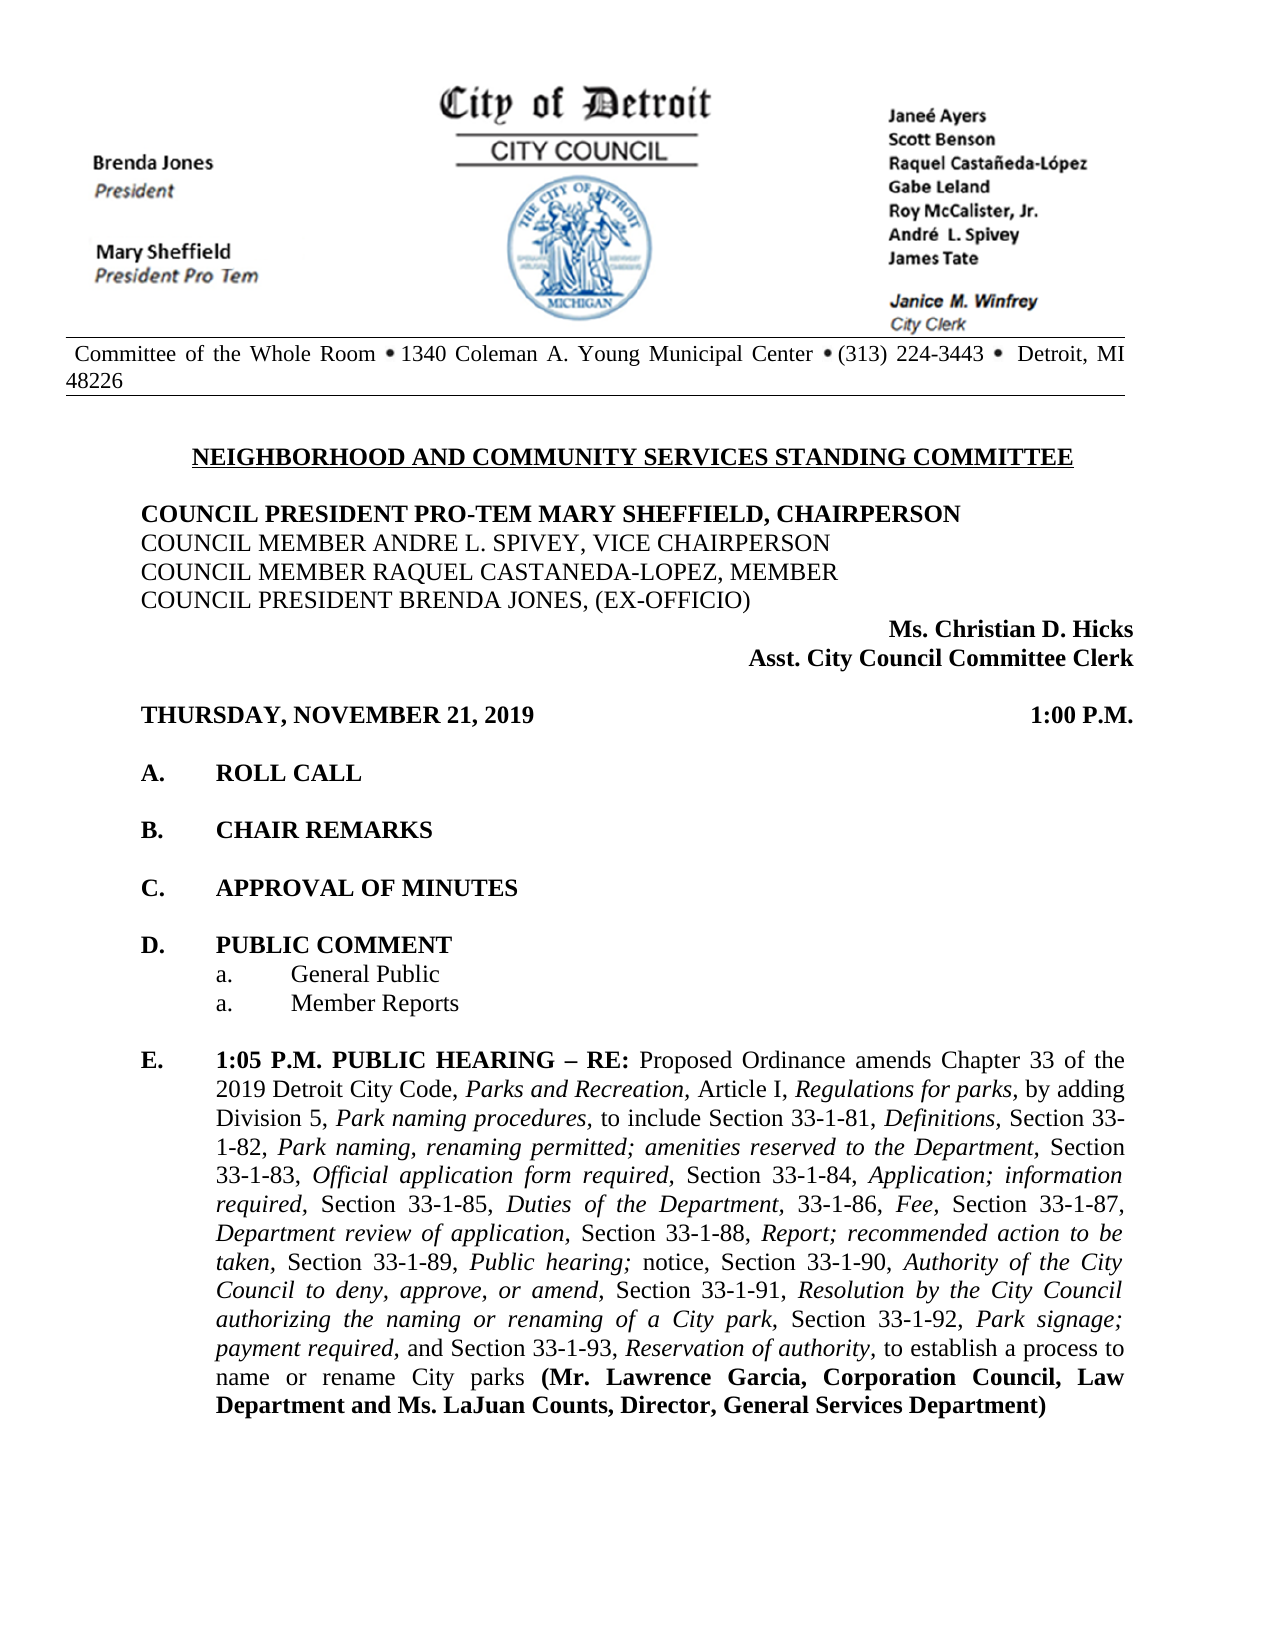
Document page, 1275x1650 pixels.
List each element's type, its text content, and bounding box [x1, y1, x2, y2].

text COUNCIL PRESIDENT BRENDA JONES, (EX-OFFICIO) [141, 585, 1125, 614]
text COUNCIL MEMBER ANDRE L. SPIVEY, VICE CHAIRPERSON [141, 528, 1125, 557]
picture [33, 57, 1102, 338]
text COUNCIL MEMBER RAQUEL CASTANEDA-LOPEZ, MEMBER [141, 557, 1125, 585]
list 1:05 P.M. PUBLIC HEARING – RE: Proposed Ordinance amends Chapter 33 of the 2019 Detroit City Code, Parks and Recreation, Article I, Regulations for parks, by adding Division 5, Park naming procedures, to include Section 33-1-81, Definitions, Section 33-1-82, Park naming, renaming permitted; amenities reserved to the Department, Section 33-1-83, Official application form required, Section 33-1-84, Application; information required, Section 33-1-85, Duties of the Department, 33-1-86, Fee, Section 33-1-87, Department review of application, Section 33-1-88, Report; recommended action to be taken, Section 33-1-89, Public hearing; notice, Section 33-1-90, Authority of the City Council to deny, approve, or amend, Section 33-1-91, Resolution by the City Council authorizing the naming or renaming of a City park, Section 33-1-92, Park signage; payment required, and Section 33-1-93, Reservation of authority, to establish a process to name or rename City parks (Mr. Lawrence Garcia, Corporation Council, Law Department and Ms. LaJuan Counts, Director, General Services Department) [141, 1045, 1125, 1419]
text Asst. City Council Committee Clerk [141, 643, 1125, 672]
picture [384, 344, 401, 362]
text THURSDAY, NOVEMBER 21, 2019 1:00 P.M. [141, 700, 1125, 729]
text Ms. Christian D. Hicks [141, 614, 1125, 643]
list PUBLIC COMMENT [141, 930, 1125, 959]
text B. CHAIR REMARKS [141, 815, 1125, 844]
list Member Reports [216, 988, 1125, 1017]
text NEIGHBORHOOD COMMUNITY SERVICES STANDING COMMITTEE [141, 442, 1125, 470]
list APPROVAL OF MINUTES [141, 873, 1125, 902]
text Committee of the Whole Room 1340 Coleman A. Young Municipal Center (313) 224-3443 Detroit, MI 48226 [66, 338, 1125, 395]
picture [992, 344, 1009, 362]
list General Public [216, 959, 1125, 988]
picture [822, 344, 838, 362]
text COUNCIL PRESIDENT PRO-TEM SHEFFIELD, CHAIRPERSON [141, 499, 1125, 528]
list CALL [141, 758, 1125, 787]
